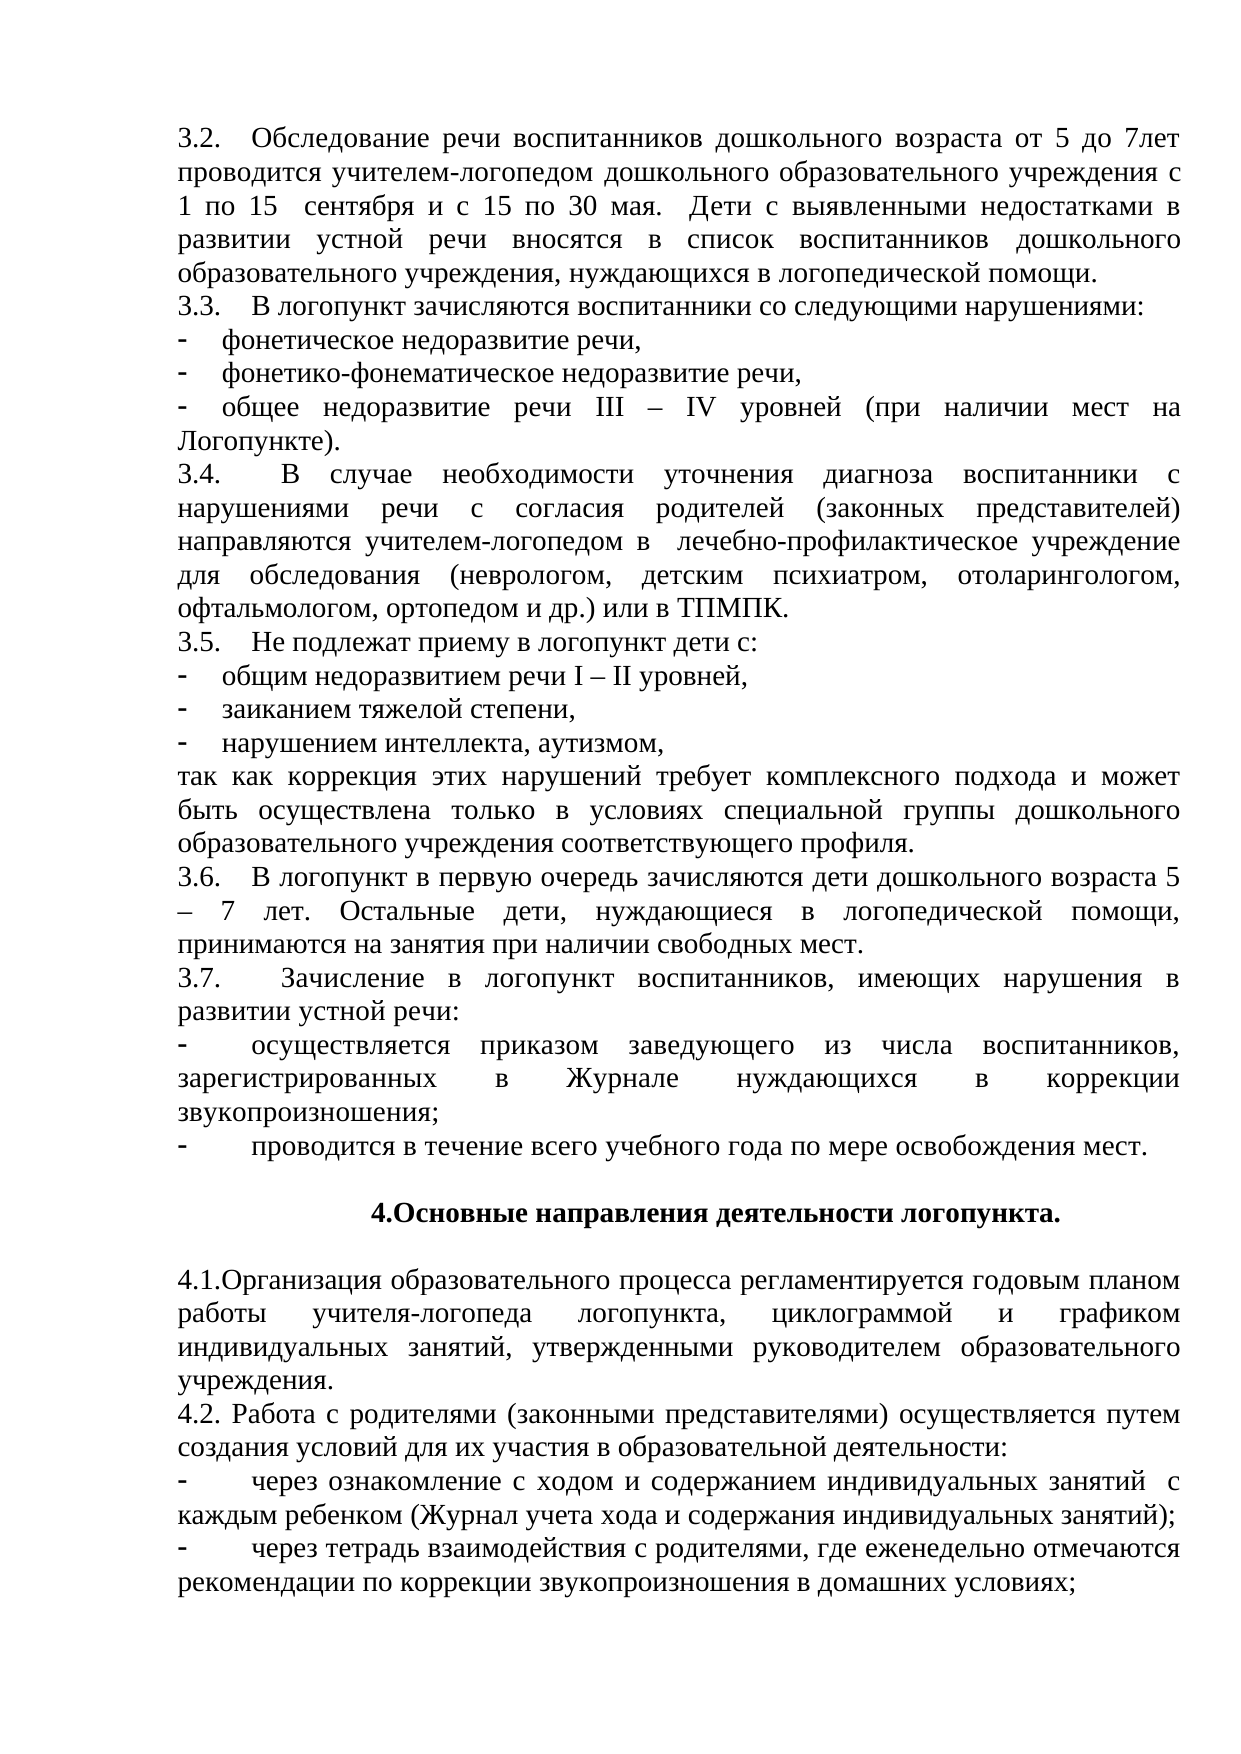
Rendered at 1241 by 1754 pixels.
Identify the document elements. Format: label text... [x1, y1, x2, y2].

list заиканием тяжелой степени, [177, 691, 1181, 725]
list осуществляется приказом заведующего из числа воспитанников, зарегистрированных в Журнале нуждающихся в коррекции звукопроизношения; [177, 1027, 1181, 1128]
list фонетико-фонематическое недоразвитие речи, [177, 356, 1181, 389]
list через ознакомление с ходом и содержанием индивидуальных занятий с каждым ребенком (Журнал учета хода и содержания индивидуальных занятий); [177, 1463, 1181, 1530]
list через тетрадь взаимодействия с родителями, где еженедельно отмечаются рекомендации по коррекции звукопроизношения в домашних условиях; [177, 1530, 1181, 1597]
list общее недоразвитие речи III – IV уровней (при наличии мест на Логопункте). [177, 389, 1181, 456]
list фонетическое недоразвитие речи, [177, 322, 1181, 356]
list проводится в течение всего учебного года по мере освобождения мест. [177, 1128, 1181, 1161]
list В случае необходимости уточнения диагноза воспитанники с нарушениями речи с согласия родителей (законных представителей) направляются учителем-логопедом в лечебно-профилактическое учреждение для обследования (неврологом, детским психиатром, отоларингологом, офтальмологом, ортопедом и др.) или в ТПМПК. [177, 456, 1181, 624]
text 4.1.Организация образовательного процесса регламентируется годовым планом работы учителя-логопеда логопункта, циклограммой и графиком индивидуальных занятий, утвержденными руководителем образовательного учреждения. [177, 1362, 1181, 1396]
list В логопункт зачисляются воспитанники со следующими нарушениями: [177, 288, 1181, 322]
list нарушением интеллекта, аутизмом, [177, 725, 1181, 758]
list В логопункт в первую очередь зачисляются дети дошкольного возраста 5 – 7 лет. Остальные дети, нуждающиеся в логопедической помощи, принимаются на занятия при наличии свободных мест. [177, 859, 1181, 960]
list общим недоразвитием речи I – II уровней, [177, 658, 1181, 691]
list Зачисление в логопункт воспитанников, имеющих нарушения в развитии устной речи: [177, 960, 1181, 1027]
text 4.2. Работа с родителями (законными представителями) осуществляется путем создания условий для их участия в образовательной деятельности: [177, 1396, 1181, 1463]
text так как коррекция этих нарушений требует комплексного подхода и может быть осуществлена только в условиях специальной группы дошкольного образовательного учреждения соответствующего профиля. [177, 758, 1181, 859]
text 4.Основные направления деятельности логопункта. [251, 1195, 1181, 1228]
list Обследование речи воспитанников дошкольного возраста от 5 до 7лет проводится учителем-логопедом дошкольного образовательного учреждения с 1 по 15 сентября и с 15 по 30 мая. Дети с выявленными недостатками в развитии устной речи вносятся в список воспитанников дошкольного образовательного учреждения, нуждающихся в логопедической помощи. [177, 121, 1181, 288]
list Не подлежат приему в логопункт дети с: [177, 624, 1181, 658]
